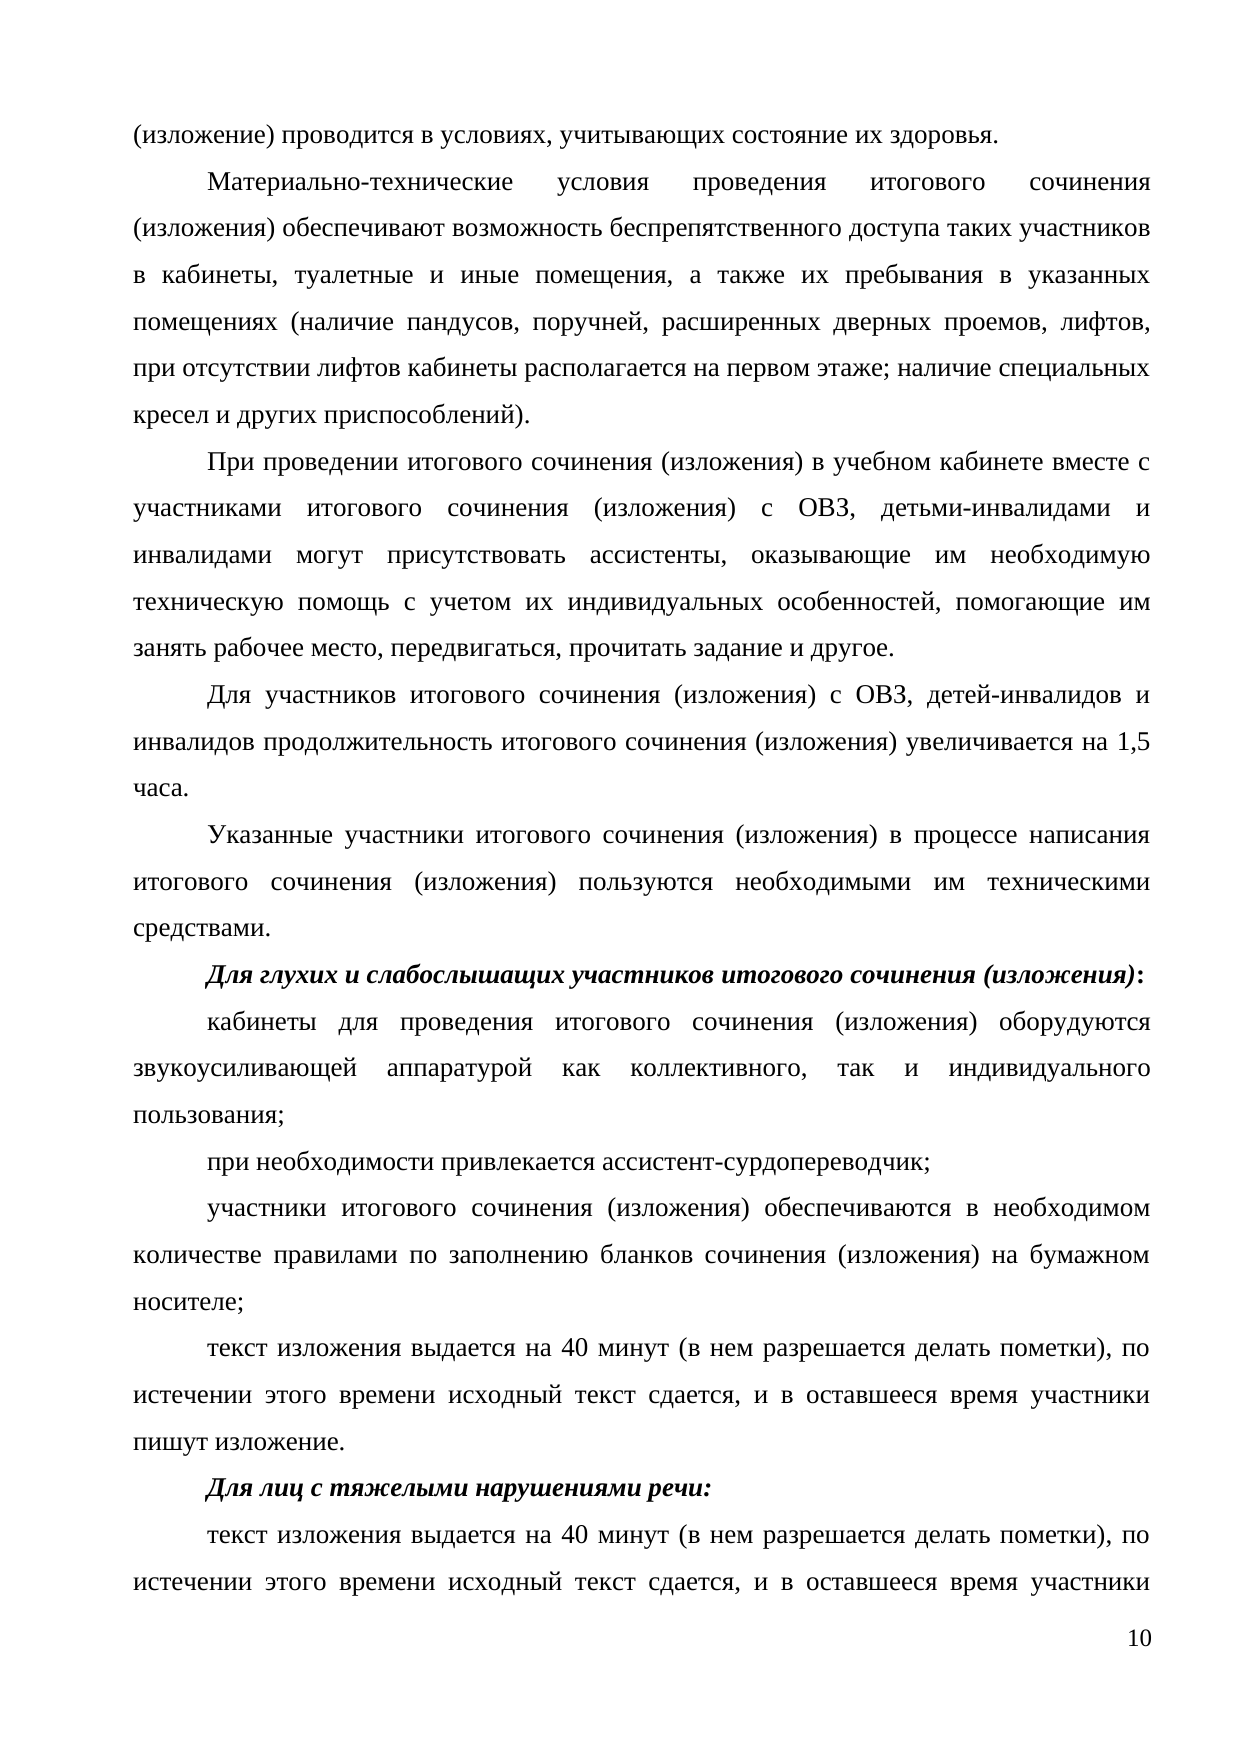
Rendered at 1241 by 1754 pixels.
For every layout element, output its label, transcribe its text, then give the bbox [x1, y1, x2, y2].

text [133, 118, 1152, 149]
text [133, 1518, 1152, 1596]
text кабинеты для проведения итогового сочинения (изложения) оборудуются звукоусиливающей аппаратурой как коллективного, так и индивидуального пользования; [133, 1005, 1152, 1129]
text при необходимости привлекается ассистент-сурдопереводчик; [133, 1145, 1152, 1176]
text При проведении итогового сочинения (изложения) в учебном кабинете вместе с участниками итогового сочинения (изложения) с ОВЗ, детьми-инвалидами и инвалидами могут присутствовать ассистенты, оказывающие им необходимую техническую помощь с учетом их индивидуальных особенностей, помогающие им занять рабочее место, передвигаться, прочитать задание и другое. [133, 445, 1152, 663]
text Для глухих и слабослышащих участников итогового сочинения (изложения): [133, 958, 1152, 989]
text Материально-технические условия проведения итогового сочинения (изложения) обеспечивают возможность беспрепятственного доступа таких участников в кабинеты, туалетные и иные помещения, а также их пребывания в указанных помещениях (наличие пандусов, поручней, расширенных дверных проемов, лифтов, при отсутствии лифтов кабинеты располагается на первом этаже; наличие специальных кресел и других приспособлений). [133, 165, 1152, 429]
text Указанные участники итогового сочинения (изложения) в процессе написания итогового сочинения (изложения) пользуются необходимыми им техническими средствами. [133, 818, 1152, 943]
text Для участников итогового сочинения (изложения) с ОВЗ, детей-инвалидов и инвалидов продолжительность итогового сочинения (изложения) увеличивается на 1,5 часа. [133, 678, 1152, 803]
text Для лиц с тяжелыми нарушениями речи: [133, 1471, 1152, 1503]
text участники итогового сочинения (изложения) обеспечиваются в необходимом количестве правилами по заполнению бланков сочинения (изложения) на бумажном носителе; [133, 1191, 1152, 1316]
